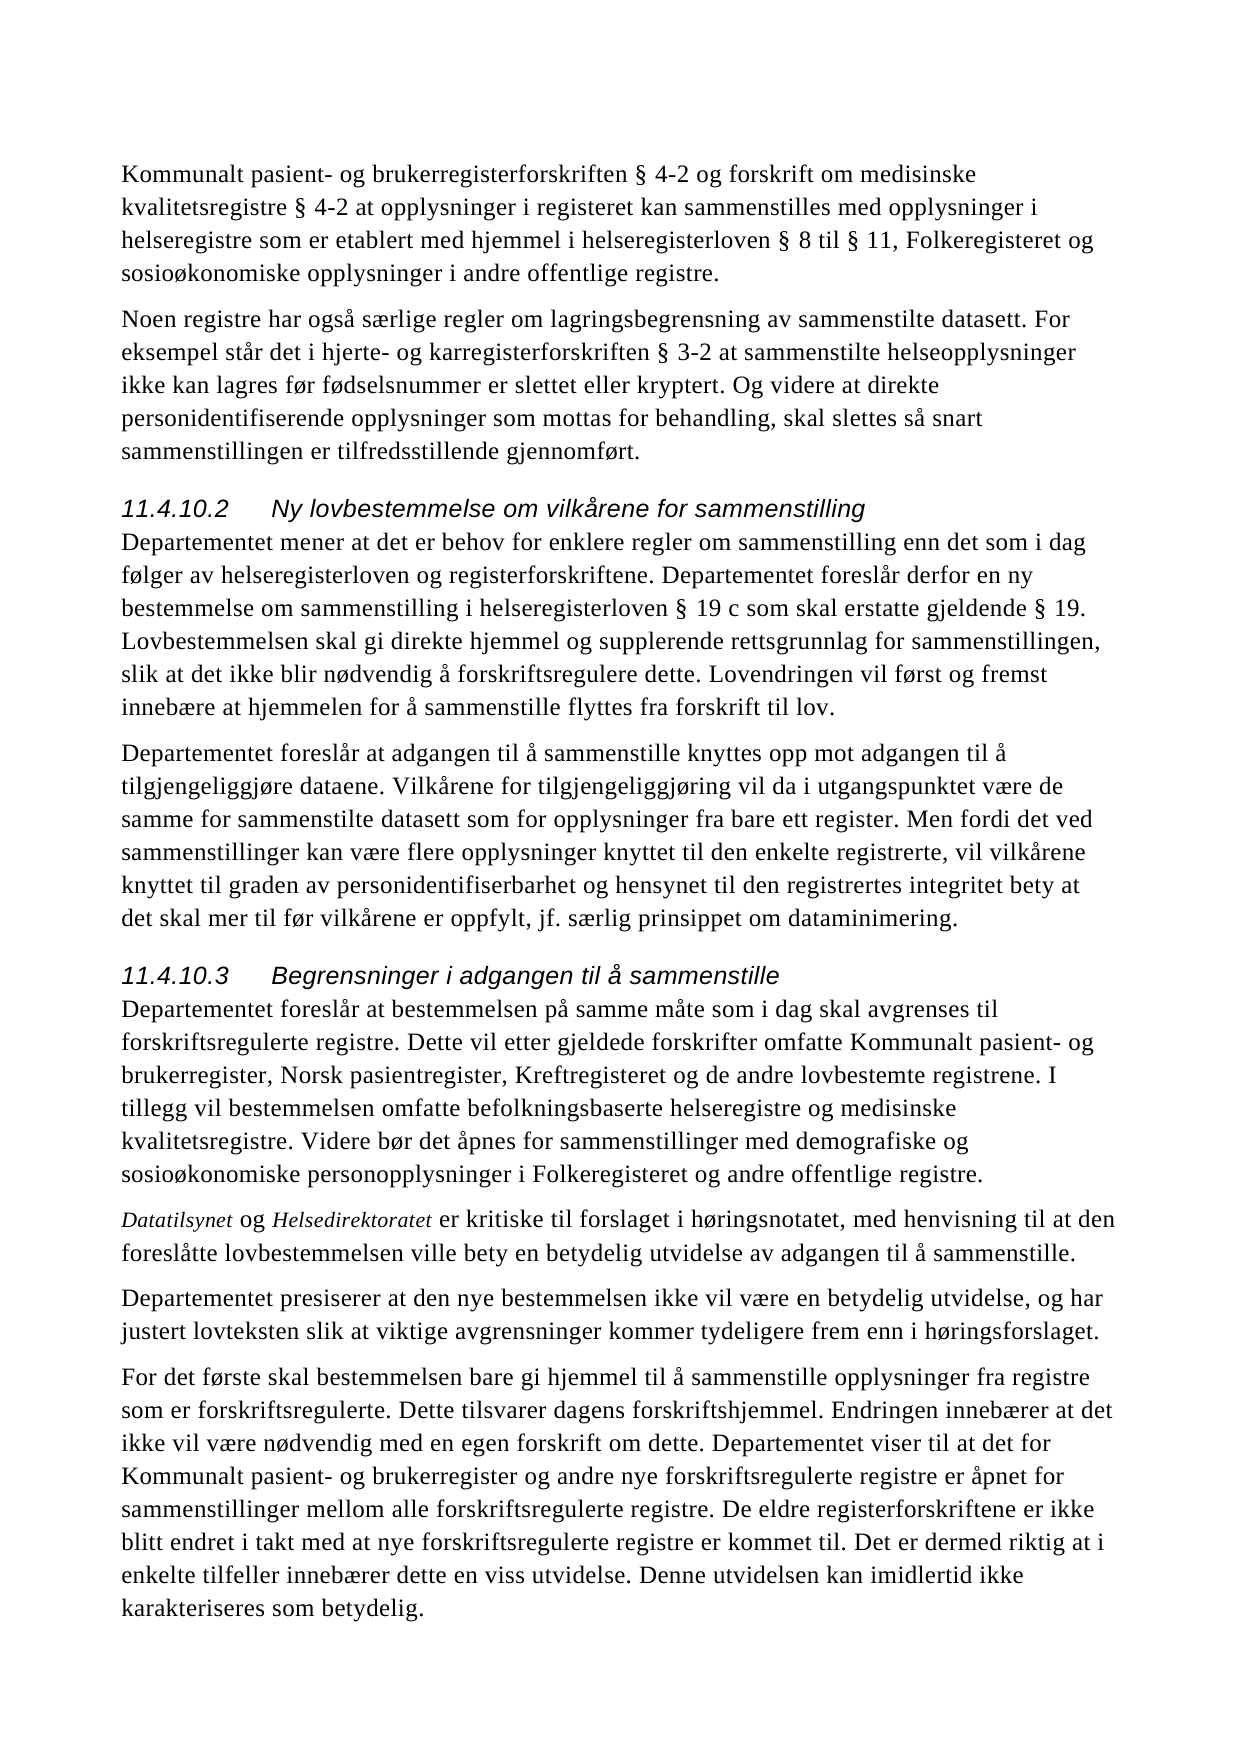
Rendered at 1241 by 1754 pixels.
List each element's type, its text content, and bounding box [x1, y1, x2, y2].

text Departementet mener at det er behov for enklere regler om sammenstilling enn det som i dag følger av helseregisterloven og registerforskriftene. Departementet foreslår derfor en ny bestemmelse om sammenstilling i helseregisterloven § 19 c som skal erstatte gjeldende § 19. Lovbestemmelsen skal gi direkte hjemmel og supplerende rettsgrunnlag for sammenstillingen, slik at det ikke blir nødvendig å forskriftsregulere dette. Lovendringen vil først og fremst innebære at hjemmelen for å sammenstille flyttes fra forskrift til lov. [121, 527, 1119, 721]
subtitle Ny lovbestemmelse om vilkårene for sammenstilling [121, 494, 1119, 523]
text For det første skal bestemmelsen bare gi hjemmel til å sammenstille opplysninger fra registre som er forskriftsregulerte. Dette tilsvarer dagens forskriftshjemmel. Endringen innebærer at det ikke vil være nødvendig med en egen forskrift om dette. Departementet viser til at det for Kommunalt pasient- og brukerregister og andre nye forskriftsregulerte registre er åpnet for sammenstillinger mellom alle forskriftsregulerte registre. De eldre registerforskriftene er ikke blitt endret i takt med at nye forskriftsregulerte registre er kommet til. Det er dermed riktig at i enkelte tilfeller innebærer dette en viss utvidelse. Denne utvidelsen kan imidlertid ikke karakteriseres som betydelig. [121, 1362, 1119, 1622]
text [121, 159, 1119, 287]
text Noen registre har også særlige regler om lagringsbegrensning av sammenstilte datasett. For eksempel står det i hjerte- og karregisterforskriften § 3-2 at sammenstilte helseopplysninger ikke kan lagres før fødselsnummer er slettet eller kryptert. Og videre at direkte personidentifiserende opplysninger som mottas for behandling, skal slettes så snart sammenstillingen er tilfredsstillende gjennomført. [121, 304, 1119, 465]
text Departementet foreslår at bestemmelsen på samme måte som i dag skal avgrenses til forskriftsregulerte registre. Dette vil etter gjeldede forskrifter omfatte Kommunalt pasient- og brukerregister, Norsk pasientregister, Kreftregisteret og de andre lovbestemte registrene. I tillegg vil bestemmelsen omfatte befolkningsbaserte helseregistre og medisinske kvalitetsregistre. Videre bør det åpnes for sammenstillinger med demografiske og sosioøkonomiske personopplysninger i Folkeregisteret og andre offentlige registre. [121, 994, 1119, 1188]
text Departementet foreslår at adgangen til å sammenstille knyttes opp mot adgangen til å tilgjengeliggjøre dataene. Vilkårene for tilgjengeliggjøring vil da i utgangspunktet være de samme for sammenstilte datasett som for opplysninger fra bare ett register. Men fordi det ved sammenstillinger kan være flere opplysninger knyttet til den enkelte registrerte, vil vilkårene knyttet til graden av personidentifiserbarhet og hensynet til den registrertes integritet bety at det skal mer til før vilkårene er oppfylt, jf. særlig prinsippet om dataminimering. [121, 738, 1119, 932]
text Departementet presiserer at den nye bestemmelsen ikke vil være en betydelig utvidelse, og har justert lovteksten slik at viktige avgrensninger kommer tydeligere frem enn i høringsforslaget. [121, 1283, 1119, 1345]
subtitle Begrensninger i adgangen til å sammenstille [121, 961, 1119, 990]
text Datatilsynet og Helsedirektoratet er kritiske til forslaget i høringsnotatet, med henvisning til at den foreslåtte lovbestemmelsen ville bety en betydelig utvidelse av adgangen til å sammenstille. [121, 1204, 1119, 1266]
